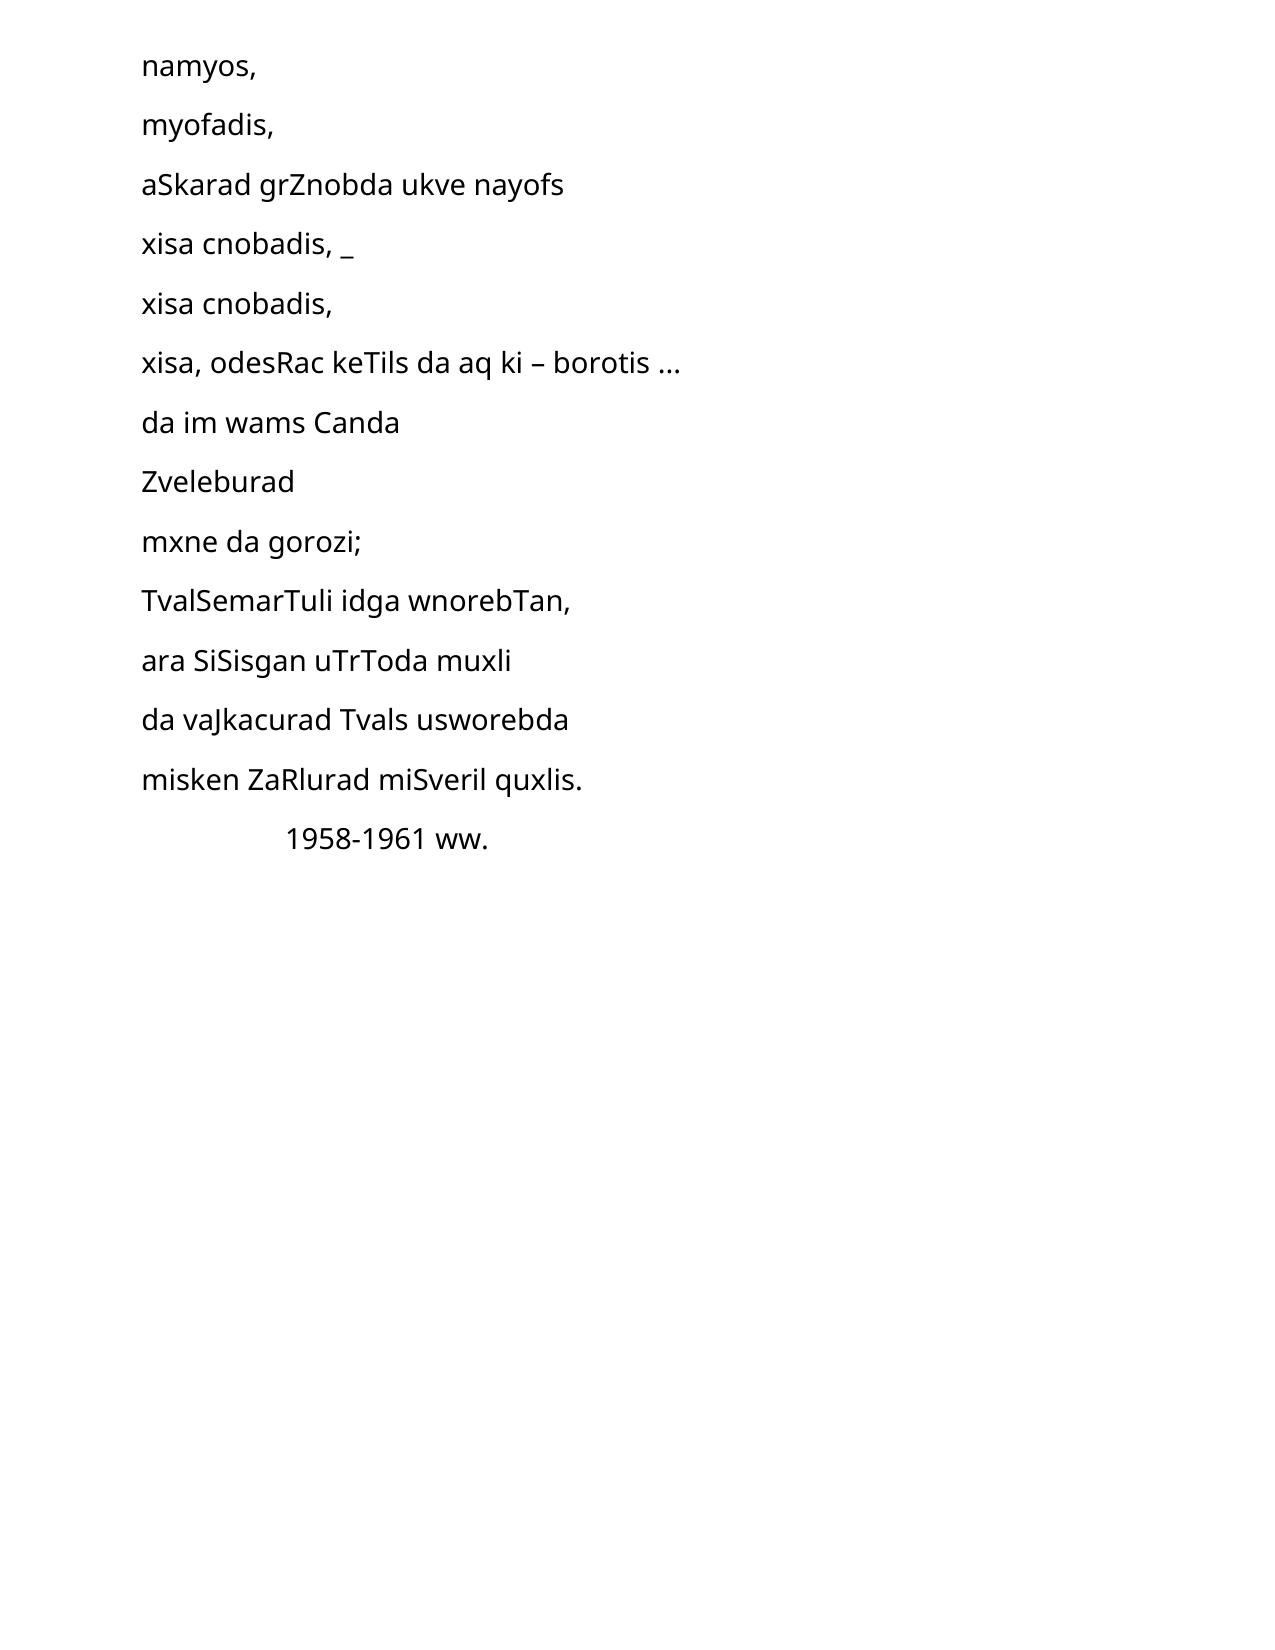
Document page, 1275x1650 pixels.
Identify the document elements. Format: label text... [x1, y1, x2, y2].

list xisa, odesRac keTils da aq ki – borotis ... [141, 342, 1140, 382]
list da vaJkacurad Tvals usworebda [141, 699, 1140, 739]
list Zveleburad [141, 461, 1140, 501]
list ara SiSisgan uTrToda muxli [141, 640, 1140, 679]
list TvalSemarTuli idga wnorebTan, [141, 580, 1140, 620]
list namyos, [141, 45, 1140, 85]
list aSkarad grZnobda ukve nayofs [141, 164, 1140, 204]
list misken ZaRlurad miSveril quxlis. [141, 759, 1140, 798]
list 1958-1961 ww. [141, 818, 1140, 858]
list mxne da gorozi; [141, 521, 1140, 561]
list myofadis, [141, 104, 1140, 144]
list da im wams Canda [141, 402, 1140, 442]
list xisa cnobadis, _ [141, 223, 1140, 263]
list xisa cnobadis, [141, 283, 1140, 323]
